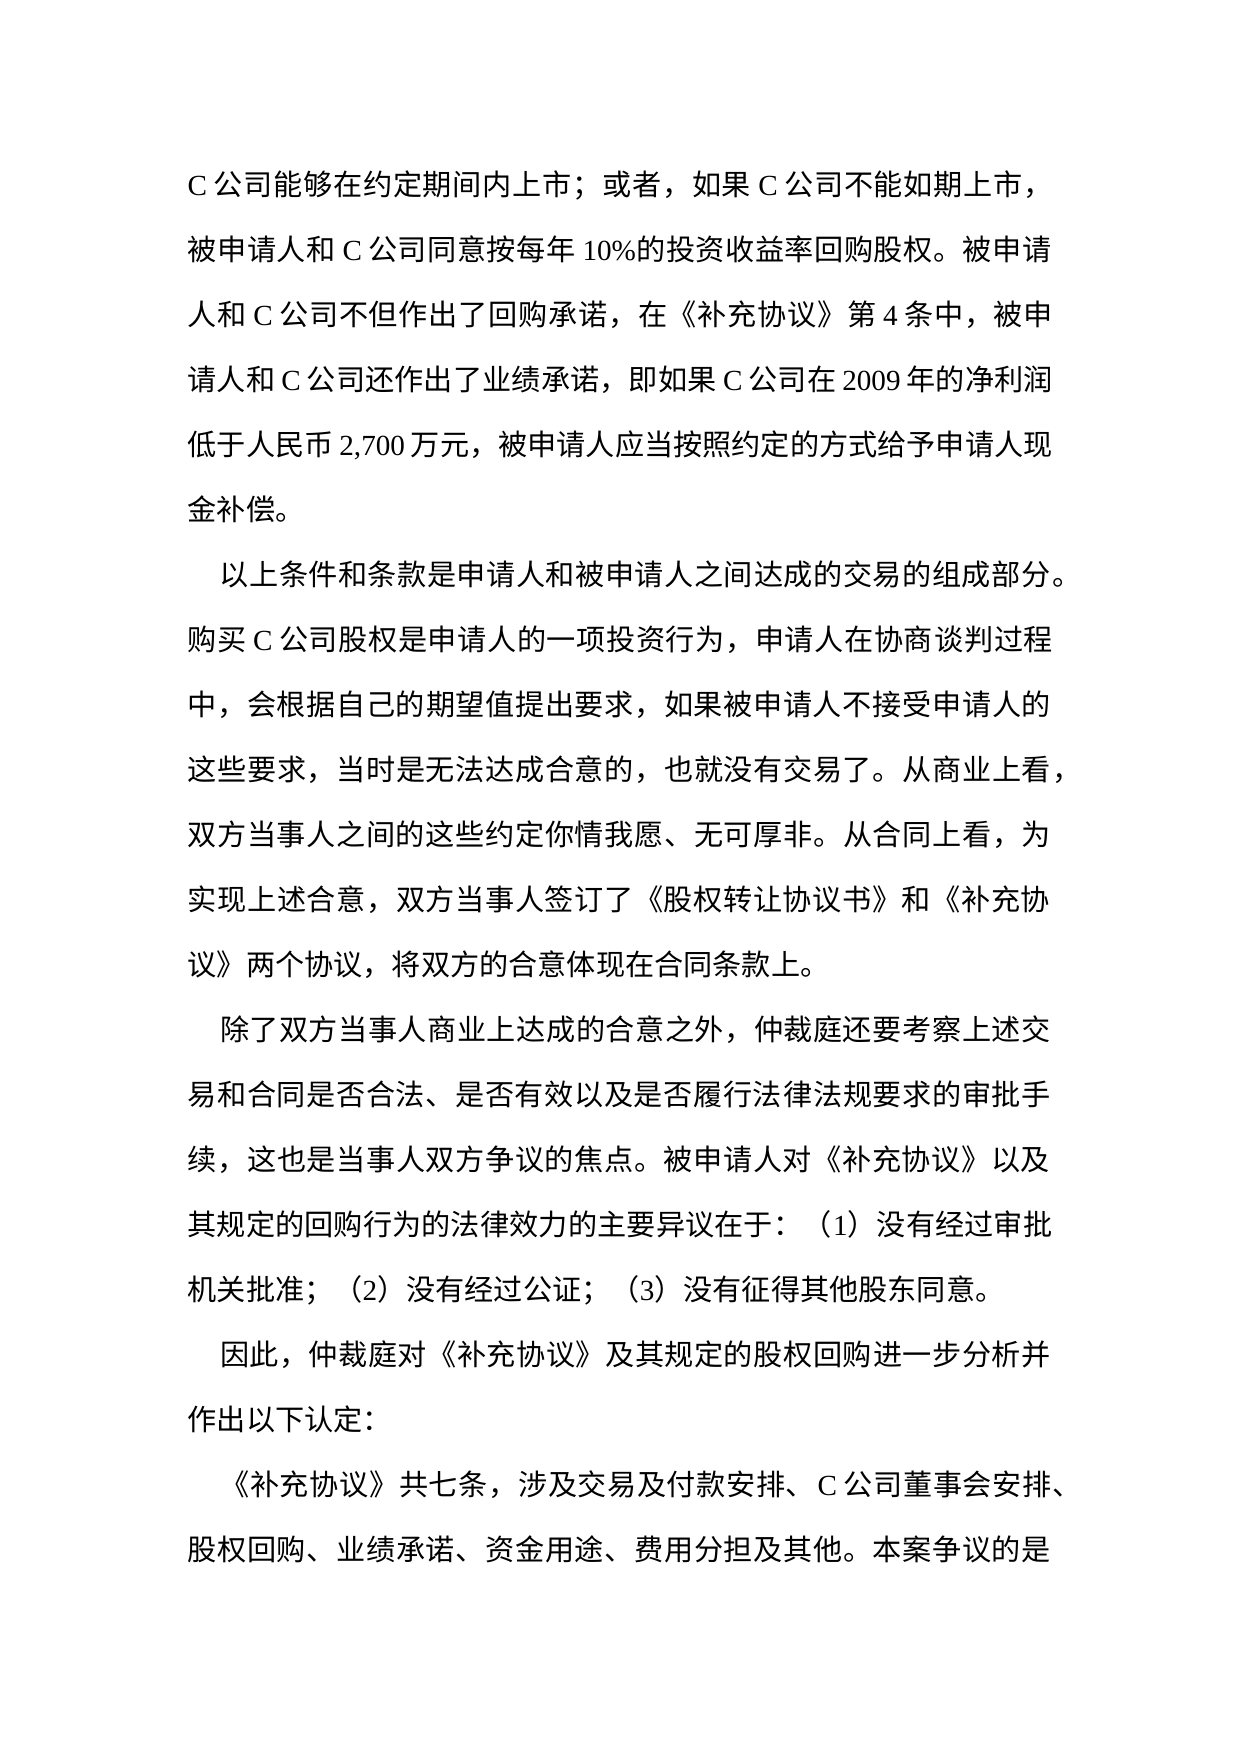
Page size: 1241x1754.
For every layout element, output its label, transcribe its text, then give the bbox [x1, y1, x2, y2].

text 以上条件和条款是申请人和被申请人之间达成的交易的组成部分。购买C公司股权是申请人的一项投资行为，申请人在协商谈判过程中，会根据自己的期望值提出要求，如果被申请人不接受申请人的这些要求，当时是无法达成合意的，也就没有交易了。从商业上看，双方当事人之间的这些约定你情我愿、无可厚非。从合同上看，为实现上述合意，双方当事人签订了《股权转让协议书》和《补充协议》两个协议，将双方的合意体现在合同条款上。 [187, 540, 1053, 995]
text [187, 1450, 1053, 1580]
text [187, 150, 1053, 540]
text 因此，仲裁庭对《补充协议》及其规定的股权回购进一步分析并作出以下认定： [187, 1320, 1053, 1450]
text 除了双方当事人商业上达成的合意之外，仲裁庭还要考察上述交易和合同是否合法、是否有效以及是否履行法律法规要求的审批手续，这也是当事人双方争议的焦点。被申请人对《补充协议》以及其规定的回购行为的法律效力的主要异议在于：（1）没有经过审批机关批准；（2）没有经过公证；（3）没有征得其他股东同意。 [187, 995, 1053, 1320]
